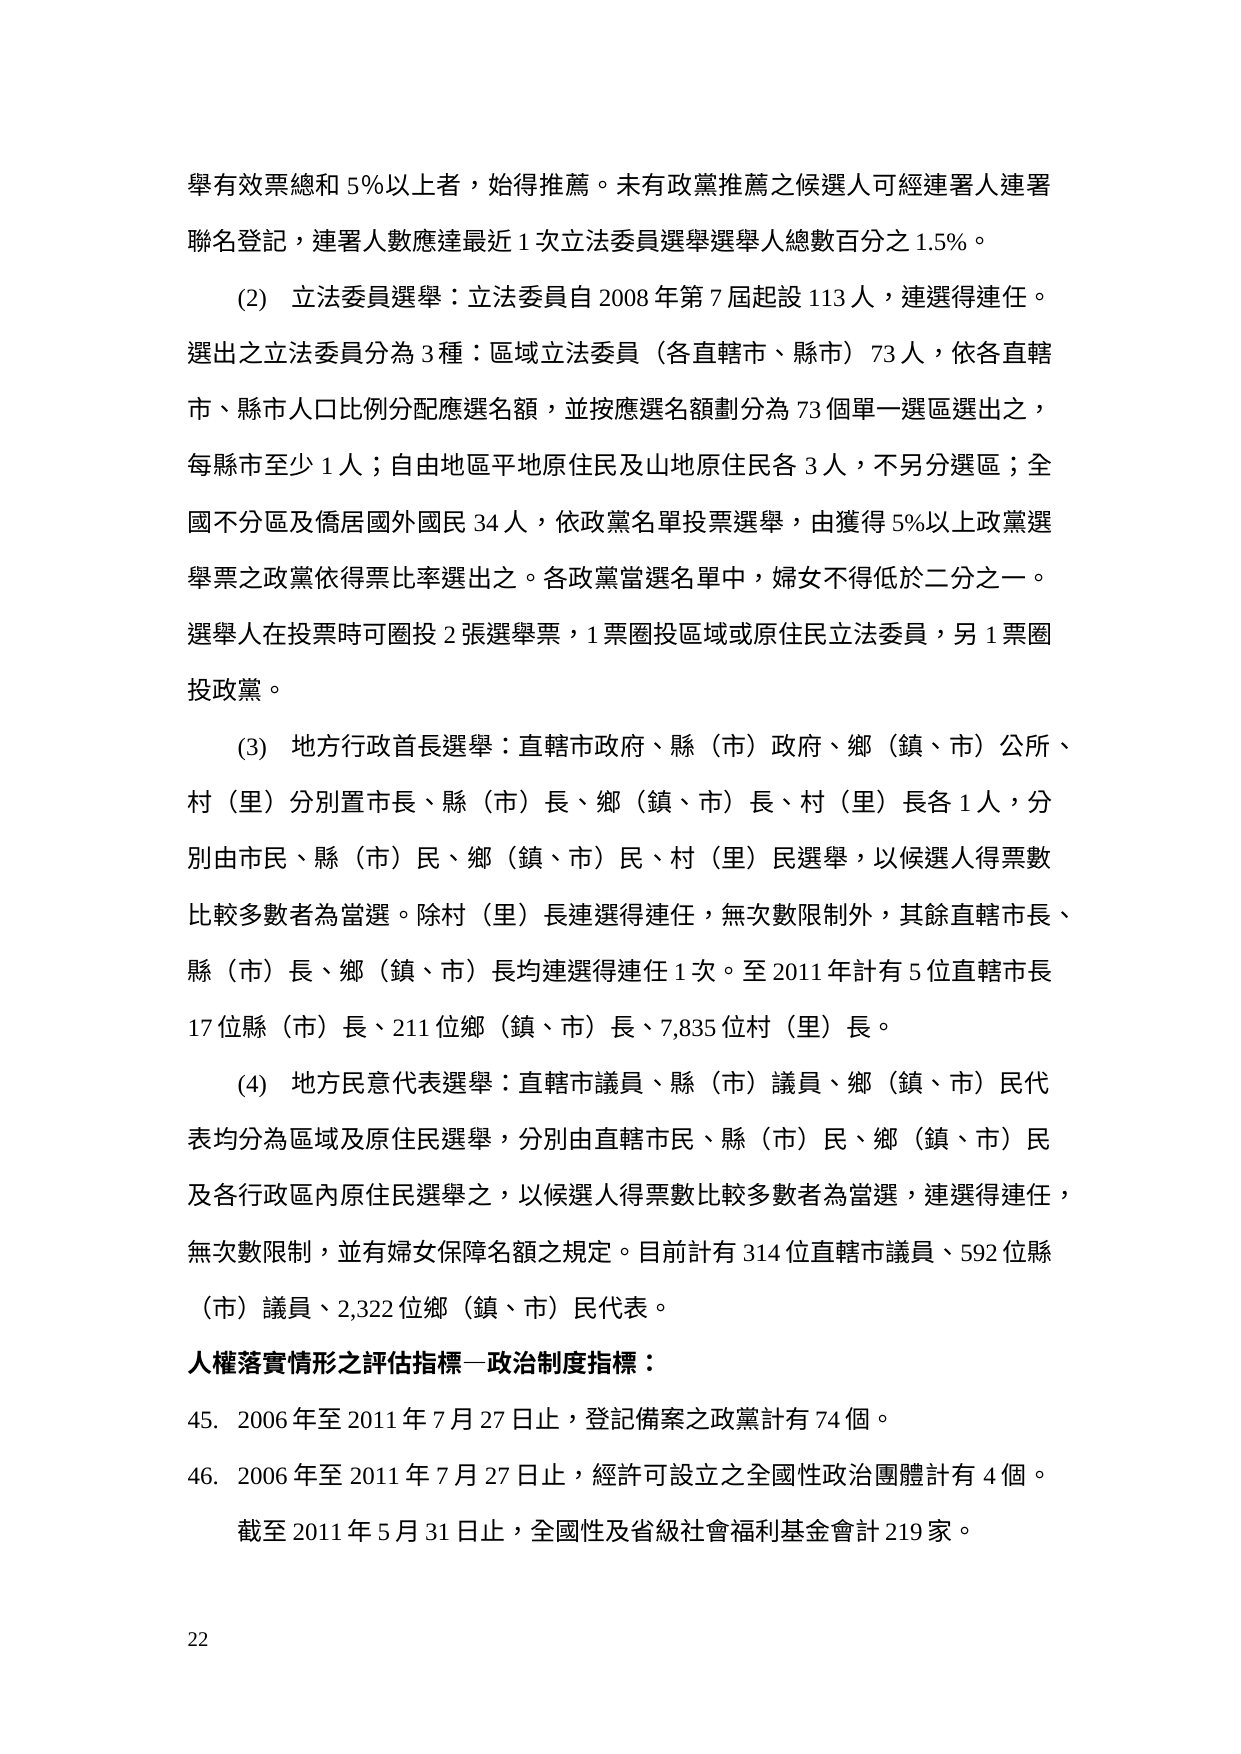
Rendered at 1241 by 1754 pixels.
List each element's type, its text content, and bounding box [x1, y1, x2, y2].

text 人權落實情形之評估指標—政治制度指標： [187, 1343, 1048, 1381]
list 立法委員選舉：立法委員自2008年第7屆起設113人，連選得連任。選出之立法委員分為3種：區域立法委員（各直轄市、縣市）73人，依各直轄市、縣市人口比例分配應選名額，並按應選名額劃分為73個單一選區選出之，每縣市至少1人；自由地區平地原住民及山地原住民各3人，不另分選區；全國不分區及僑居國外國民34人，依政黨名單投票選舉，由獲得5%以上政黨選舉票之政黨依得票比率選出之。各政黨當選名單中，婦女不得低於二分之一。選舉人在投票時可圈投2張選舉票，1票圈投區域或原住民立法委員，另1票圈投政黨。 [187, 276, 1053, 708]
list 地方行政首長選舉：直轄市政府、縣（市）政府、鄉（鎮、市）公所、村（里）分別置市長、縣（市）長、鄉（鎮、市）長、村（里）長各1人，分別由市民、縣（市）民、鄉（鎮、市）民、村（里）民選舉，以候選人得票數比較多數者為當選。除村（里）長連選得連任，無次數限制外，其餘直轄市長、縣（市）長、鄉（鎮、市）長均連選得連任1次。至2011年計有5位直轄市長、17位縣（市）長、211位鄉（鎮、市）長、7,835位村（里）長。 [187, 726, 1053, 1044]
list 地方民意代表選舉：直轄市議員、縣（市）議員、鄉（鎮、市）民代表均分為區域及原住民選舉，分別由直轄市民、縣（市）民、鄉（鎮、市）民及各行政區內原住民選舉之，以候選人得票數比較多數者為當選，連選得連任，無次數限制，並有婦女保障名額之規定。目前計有314位直轄市議員、592位縣（市）議員、2,322位鄉（鎮、市）民代表。 [187, 1063, 1053, 1325]
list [187, 164, 1053, 258]
text 2006年至止，登記備案之政黨計有74個。 [187, 1399, 1053, 1436]
text 2006年至止，經許可設立之全國性政治團體計有4個。截至止，全國性及省級社會福利基金會計219家。 [187, 1454, 1053, 1548]
